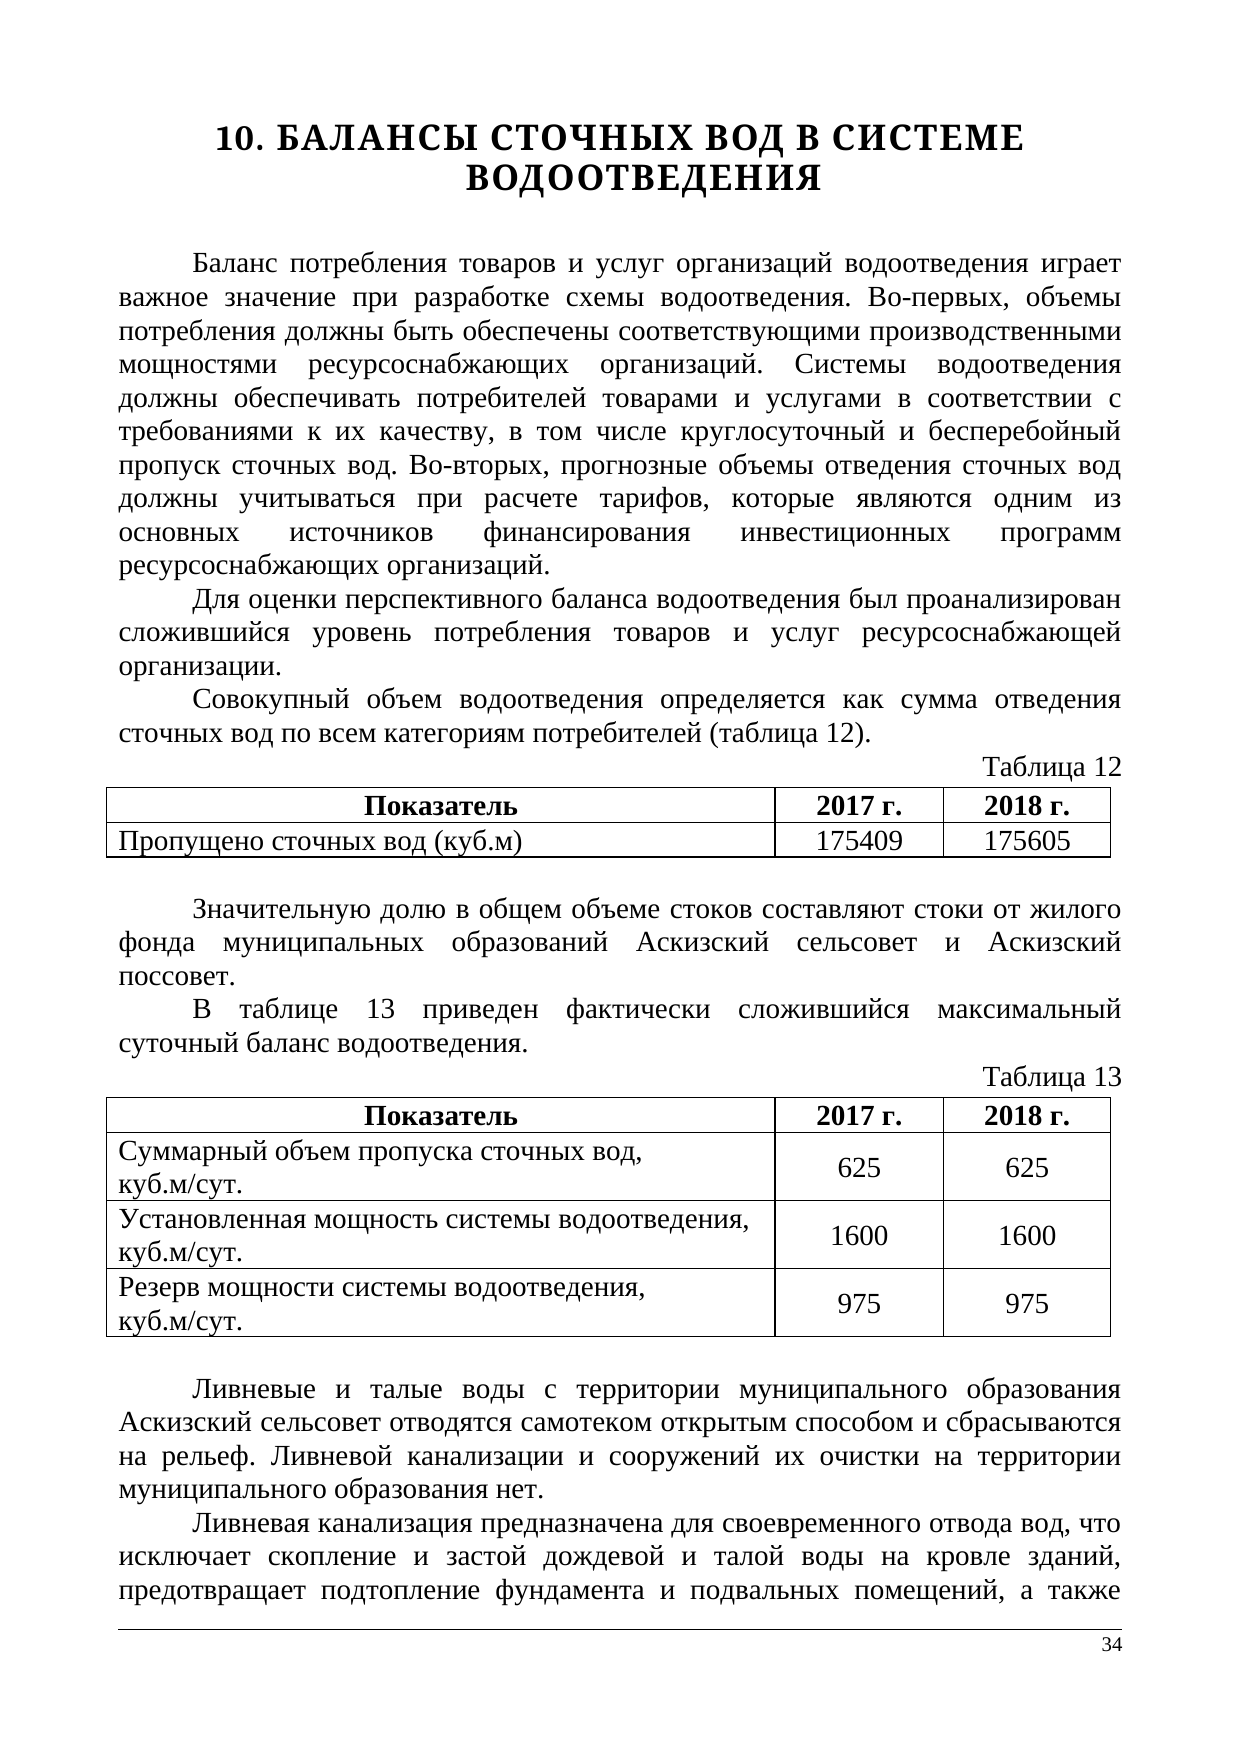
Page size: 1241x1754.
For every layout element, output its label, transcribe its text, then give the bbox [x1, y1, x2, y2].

table_cell 625 [776, 1133, 943, 1200]
table_cell 975 [944, 1269, 1110, 1336]
table_cell 1600 [944, 1201, 1110, 1268]
text Для оценки перспективного баланса водоотведения был проанализирован сложившийся уровень потребления товаров и услуг ресурсоснабжающей организации. [118, 581, 1122, 682]
table_cell 625 [944, 1133, 1110, 1200]
table_header 2018 г. [944, 788, 1110, 822]
table_cell Установленная мощность системы водоотведения, куб.м/сут. [107, 1201, 774, 1268]
text Таблица 12 [118, 749, 1122, 782]
table_cell Суммарный объем пропуска сточных вод, куб.м/сут. [107, 1133, 774, 1200]
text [118, 1505, 1122, 1606]
table_header 2018 г. [944, 1098, 1110, 1132]
table_cell 1600 [776, 1201, 943, 1268]
text В таблице 13 приведен фактически сложившийся максимальный суточный баланс водоотведения. [118, 992, 1122, 1059]
table_cell Пропущено сточных вод (куб.м) [107, 823, 774, 856]
table_header 2017 г. [776, 1098, 943, 1132]
table_header Показатель [107, 1098, 774, 1132]
table_cell 175409 [776, 823, 943, 856]
table_cell 175605 [944, 823, 1110, 856]
text Совокупный объем водоотведения определяется как сумма отведения сточных вод по всем категориям потребителей (таблица 12). [118, 682, 1122, 749]
text Ливневые и талые воды с территории муниципального образования Аскизский сельсовет отводятся самотеком открытым способом и сбрасываются на рельеф. Ливневой канализации и сооружений их очистки на территории муниципального образования нет. [118, 1371, 1122, 1505]
text Баланс потребления товаров и услуг организаций водоотведения играет важное значение при разработке схемы водоотведения. Во-первых, объемы потребления должны быть обеспечены соответствующими производственными мощностями ресурсоснабжающих организаций. Системы водоотведения должны обеспечивать потребителей товарами и услугами в соответствии с требованиями к их качеству, в том числе круглосуточный и бесперебойный пропуск сточных вод. Во-вторых, прогнозные объемы отведения сточных вод должны учитываться при расчете тарифов, которые являются одним из основных источников финансирования инвестиционных программ ресурсоснабжающих организаций. [118, 246, 1122, 581]
table_header 2017 г. [776, 788, 943, 822]
text Таблица 13 [118, 1059, 1122, 1092]
table_cell Резерв мощности системы водоотведения, куб.м/сут. [107, 1269, 774, 1336]
subtitle 10. Балансы сточных вод в системе водоотведения [118, 118, 1122, 199]
text Значительную долю в общем объеме стоков составляют стоки от жилого фонда муниципальных образований Аскизский сельсовет и Аскизский поссовет. [118, 891, 1122, 992]
table_cell 975 [776, 1269, 943, 1336]
table_header Показатель [107, 788, 774, 822]
